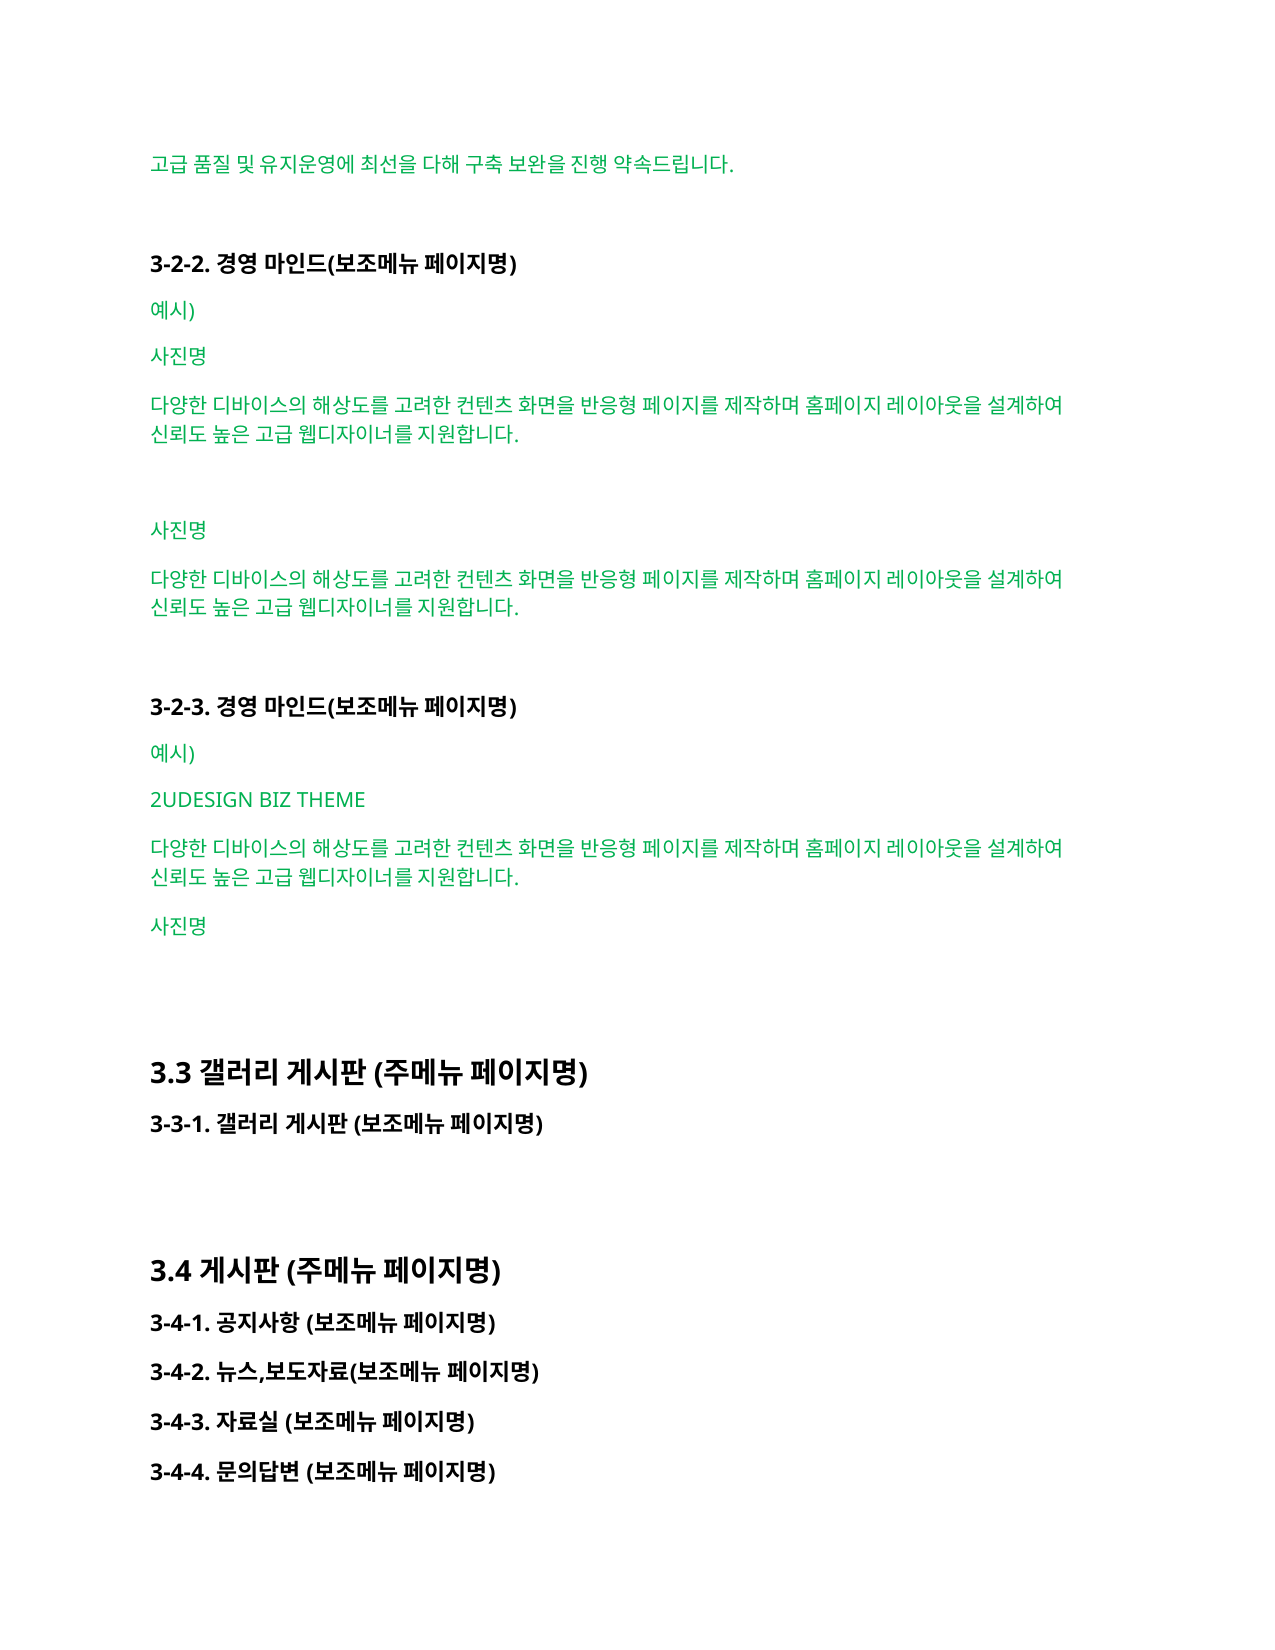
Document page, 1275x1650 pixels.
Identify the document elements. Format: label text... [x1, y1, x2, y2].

text 2UDESIGN BIZ THEME [150, 787, 1125, 812]
text 3.4 게시판 (주메뉴 페이지명) [150, 1259, 1125, 1287]
text 예시) [150, 299, 1125, 324]
text 사진명 [150, 912, 1125, 940]
text 3-3-1. 갤러리 게시판 (보조메뉴 페이지명) [150, 1110, 1125, 1139]
text 예시) [150, 742, 1125, 767]
text 3-4-2. 뉴스,보도자료(보조메뉴 페이지명) [150, 1358, 1125, 1387]
text 사진명 [150, 344, 1125, 369]
text 3-4-4. 문의답변 (보조메뉴 페이지명) [150, 1457, 1125, 1486]
text 고급 품질 및 유지운영에 최선을 다해 구축 보완을 진행 약속드립니다. [150, 150, 1125, 179]
text 다양한 디바이스의 해상도를 고려한 컨텐츠 화면을 반응형 페이지를 제작하며 홈페이지 레이아웃을 설계하여 신뢰도 높은 고급 웹디자이너를 지원합니다. [150, 564, 1125, 622]
text 3-4-3. 자료실 (보조메뉴 페이지명) [150, 1407, 1125, 1436]
text 3-4-1. 공지사항 (보조메뉴 페이지명) [150, 1308, 1125, 1337]
text 3.3 갤러리 게시판 (주메뉴 페이지명) [150, 1060, 1125, 1089]
text 사진명 [150, 518, 1125, 543]
text 다양한 디바이스의 해상도를 고려한 컨텐츠 화면을 반응형 페이지를 제작하며 홈페이지 레이아웃을 설계하여 신뢰도 높은 고급 웹디자이너를 지원합니다. [150, 390, 1125, 448]
text 3-2-2. 경영 마인드(보조메뉴 페이지명) [150, 249, 1125, 278]
text 3-2-3. 경영 마인드(보조메뉴 페이지명) [150, 692, 1125, 721]
text 다양한 디바이스의 해상도를 고려한 컨텐츠 화면을 반응형 페이지를 제작하며 홈페이지 레이아웃을 설계하여 신뢰도 높은 고급 웹디자이너를 지원합니다. [150, 833, 1125, 891]
